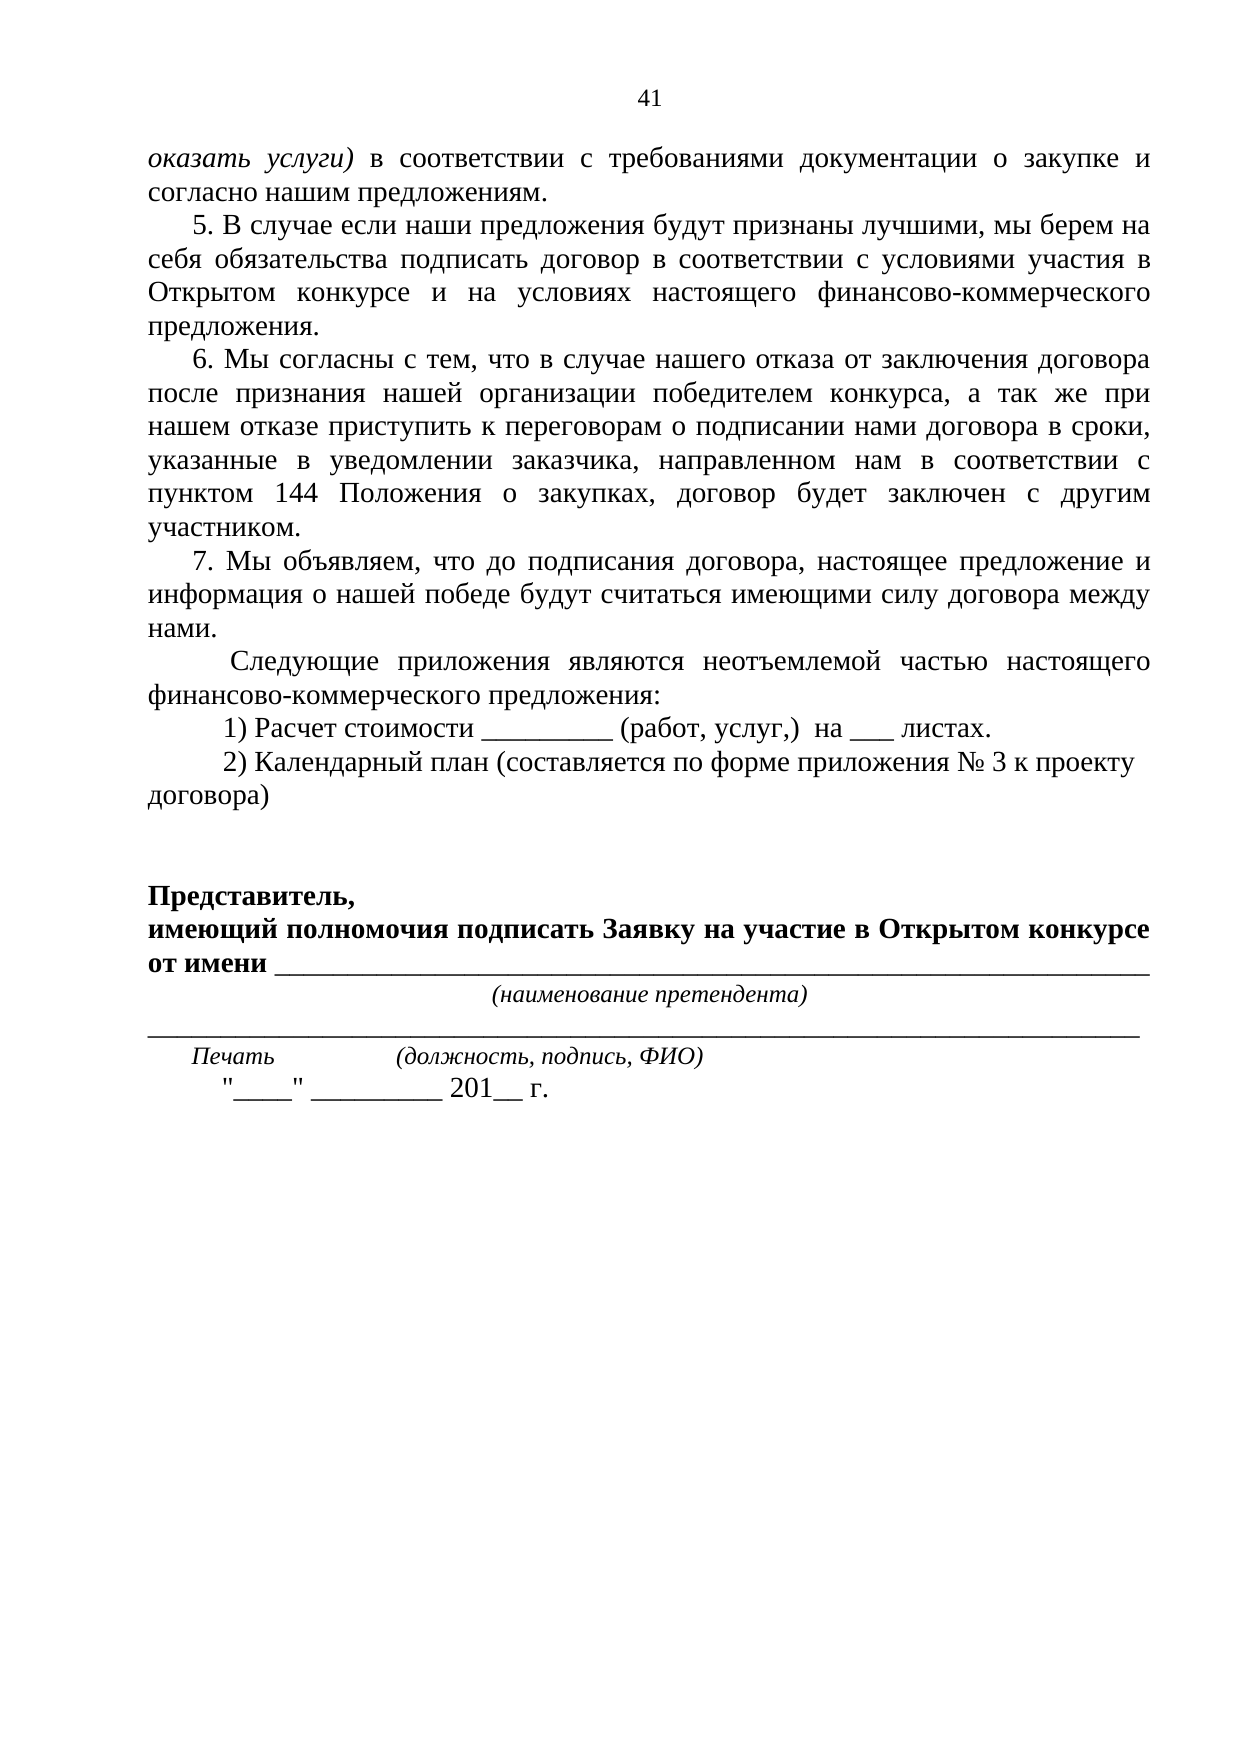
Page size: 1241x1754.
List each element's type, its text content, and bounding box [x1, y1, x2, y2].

text "____" _________ 201__ г. [148, 1070, 1152, 1103]
text Представитель, [148, 878, 1152, 912]
text ____________________________________________________________________ [148, 1007, 1152, 1041]
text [148, 140, 1152, 207]
text Следующие приложения являются неотъемлемой частью настоящего финансово-коммерческого предложения: [148, 643, 1152, 710]
text 5. В случае если наши предложения будут признаны лучшими, мы берем на себя обязательства подписать договор в соответствии с условиями участия в Открытом конкурсе и на условиях настоящего финансово-коммерческого предложения. [148, 207, 1152, 341]
text Печать (должность, подпись, ФИО) [148, 1041, 1152, 1070]
text 2) Календарный план (составляется по форме приложения № 3 к проекту договора) [148, 744, 1152, 811]
text (наименование претендента) [148, 979, 1152, 1007]
text 7. Мы объявляем, что до подписания договора, настоящее предложение и информация о нашей победе будут считаться имеющими силу договора между нами. [148, 543, 1152, 643]
text имеющий полномочия подписать Заявку на участие в Открытом конкурсе от имени ____________________________________________________________ [148, 912, 1152, 979]
text 6. Мы согласны с тем, что в случае нашего отказа от заключения договора после признания нашей организации победителем конкурса, а так же при нашем отказе приступить к переговорам о подписании нами договора в сроки, указанные в уведомлении заказчика, направленном нам в соответствии с пунктом 144 Положения о закупках, договор будет заключен с другим участником. [148, 341, 1152, 543]
text 1) Расчет стоимости _________ (работ, услуг,) на ___ листах. [148, 710, 1152, 744]
